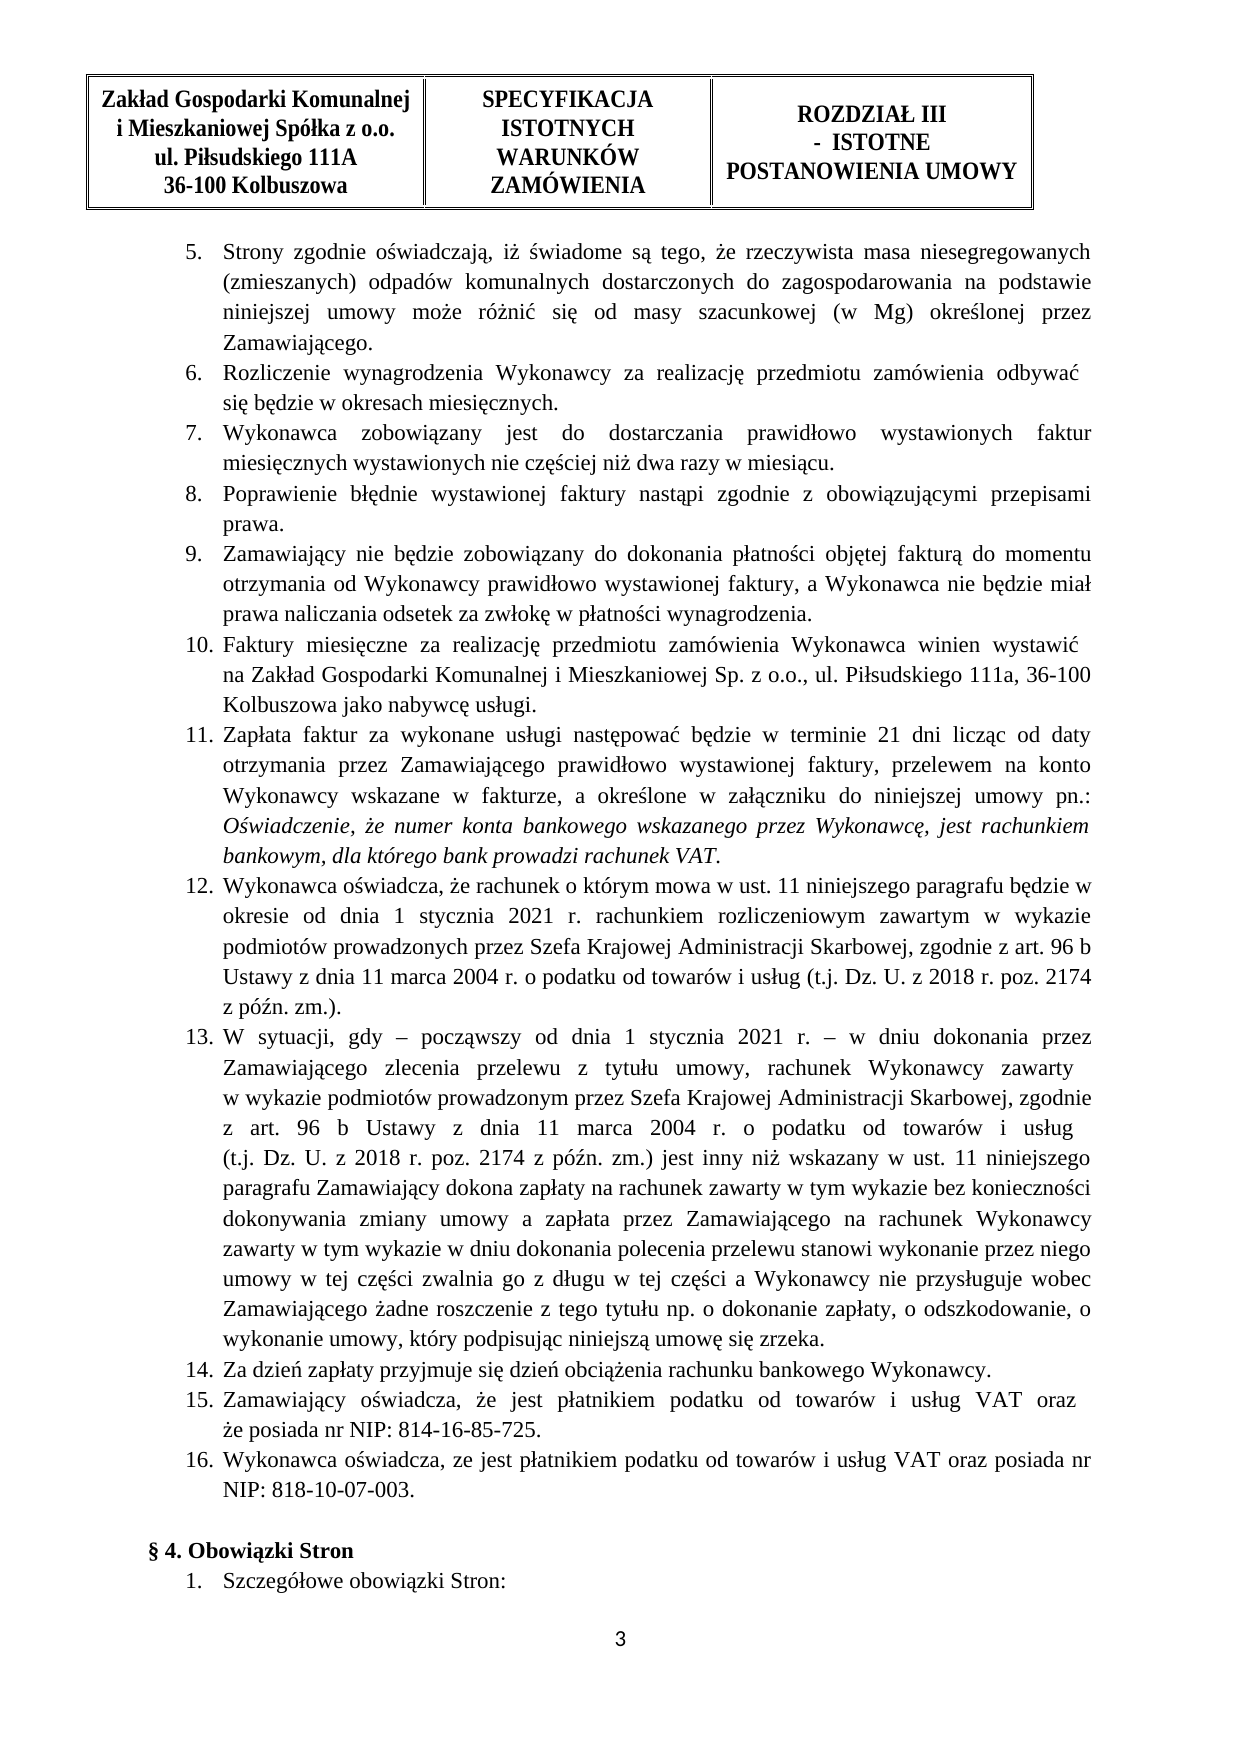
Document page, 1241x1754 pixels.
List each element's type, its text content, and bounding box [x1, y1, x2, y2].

list Faktury miesięczne za realizację przedmiotu zamówienia Wykonawca winien wystawić na Zakład Gospodarki Komunalnej i Mieszkaniowej Sp. z o.o., ul. Piłsudskiego 111a, 36-100 Kolbuszowa jako nabywcę usługi. [185, 631, 1093, 717]
list Wykonawca oświadcza, ze jest płatnikiem podatku od towarów i usług VAT oraz posiada nr NIP: 818-10-07-003. [185, 1446, 1093, 1503]
list Zamawiający oświadcza, że jest płatnikiem podatku od towarów i usług VAT oraz że posiada nr NIP: 814-16-85-725. [185, 1386, 1093, 1442]
list Wykonawca zobowiązany jest do dostarczania prawidłowo wystawionych faktur miesięcznych wystawionych nie częściej niż dwa razy w miesiącu. [185, 419, 1093, 476]
list Szczegółowe obowiązki Stron: [185, 1567, 1093, 1593]
list Poprawienie błędnie wystawionej faktury nastąpi zgodnie z obowiązującymi przepisami prawa. [185, 480, 1093, 536]
list Wykonawca oświadcza, że rachunek o którym mowa w ust. 11 niniejszego paragrafu będzie w okresie od dnia 1 stycznia 2021 r. rachunkiem rozliczeniowym zawartym w wykazie podmiotów prowadzonych przez Szefa Krajowej Administracji Skarbowej, zgodnie z art. 96 b Ustawy z dnia 11 marca 2004 r. o podatku od towarów i usług (t.j. Dz. U. z 2018 r. poz. 2174 z późn. zm.). [185, 872, 1093, 1019]
list Strony zgodnie oświadczają, iż świadome są tego, że rzeczywista masa niesegregowanych (zmieszanych) odpadów komunalnych dostarczonych do zagospodarowania na podstawie niniejszej umowy może różnić się od masy szacunkowej (w Mg) określonej przez Zamawiającego. [185, 238, 1093, 355]
list Zapłata faktur za wykonane usługi następować będzie w terminie 21 dni licząc od daty otrzymania przez Zamawiającego prawidłowo wystawionej faktury, przelewem na konto Wykonawcy wskazane w fakturze, a określone w załączniku do niniejszej umowy pn.: Oświadczenie, że numer konta bankowego wskazanego przez Wykonawcę, jest rachunkiem bankowym, dla którego bank prowadzi rachunek VAT. [185, 721, 1093, 868]
list Za dzień zapłaty przyjmuje się dzień obciążenia rachunku bankowego Wykonawcy. [185, 1356, 1093, 1382]
list Zamawiający nie będzie zobowiązany do dokonania płatności objętej fakturą do momentu otrzymania od Wykonawcy prawidłowo wystawionej faktury, a Wykonawca nie będzie miał prawa naliczania odsetek za zwłokę w płatności wynagrodzenia. [185, 540, 1093, 627]
subtitle § 4. Obowiązki Stron [148, 1537, 1093, 1563]
list Rozliczenie wynagrodzenia Wykonawcy za realizację przedmiotu zamówienia odbywać się będzie w okresach miesięcznych. [185, 359, 1093, 415]
list W sytuacji, gdy – począwszy od dnia 1 stycznia 2021 r. – w dniu dokonania przez Zamawiającego zlecenia przelewu z tytułu umowy, rachunek Wykonawcy zawarty w wykazie podmiotów prowadzonym przez Szefa Krajowej Administracji Skarbowej, zgodnie z art. 96 b Ustawy z dnia 11 marca 2004 r. o podatku od towarów i usług (t.j. Dz. U. z 2018 r. poz. 2174 z późn. zm.) jest inny niż wskazany w ust. 11 niniejszego paragrafu Zamawiający dokona zapłaty na rachunek zawarty w tym wykazie bez konieczności dokonywania zmiany umowy a zapłata przez Zamawiającego na rachunek Wykonawcy zawarty w tym wykazie w dniu dokonania polecenia przelewu stanowi wykonanie przez niego umowy w tej części zwalnia go z długu w tej części a Wykonawcy nie przysługuje wobec Zamawiającego żadne roszczenie z tego tytułu np. o dokonanie zapłaty, o odszkodowanie, o wykonanie umowy, który podpisując niniejszą umowę się zrzeka. [185, 1023, 1093, 1352]
